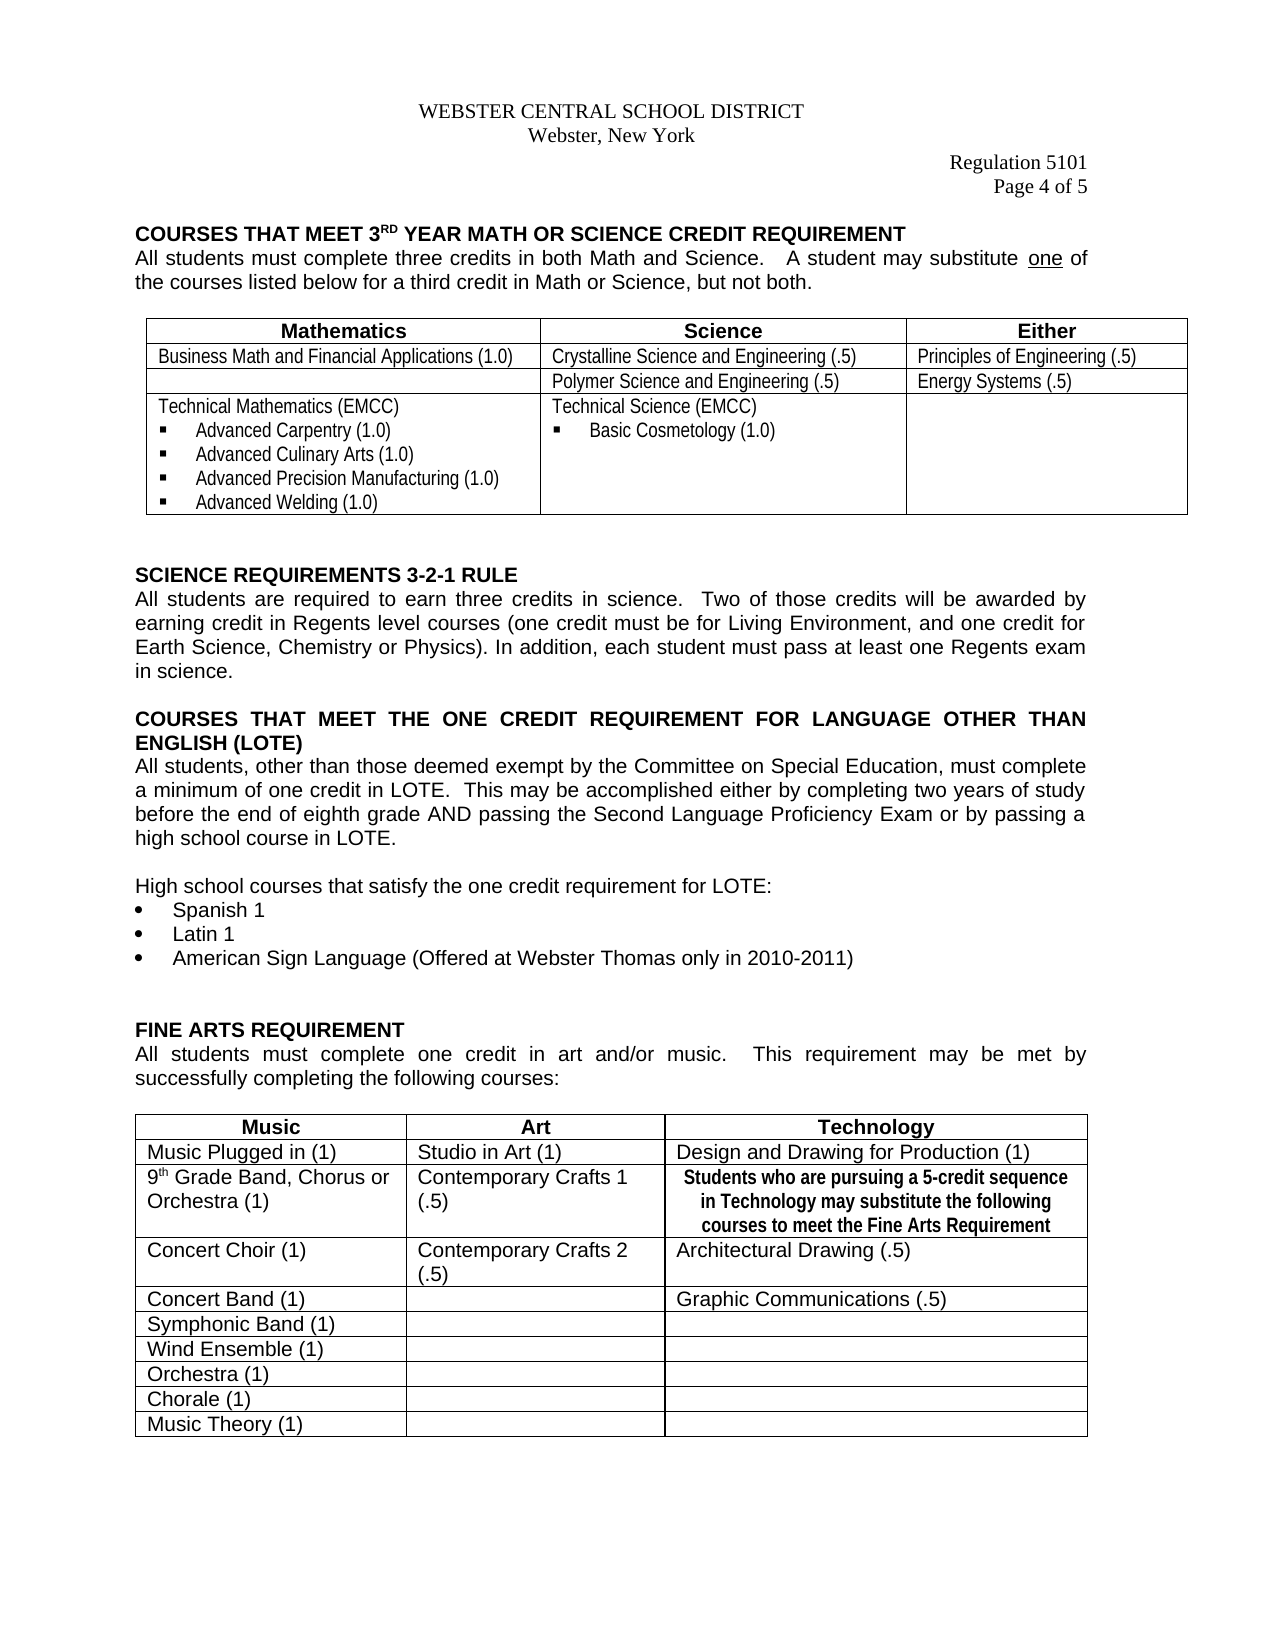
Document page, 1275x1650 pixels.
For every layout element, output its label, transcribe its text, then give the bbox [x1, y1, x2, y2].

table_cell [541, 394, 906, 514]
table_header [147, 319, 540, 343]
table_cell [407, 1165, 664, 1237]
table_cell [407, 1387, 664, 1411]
list American Sign Language (Offered at Webster Thomas only in 2010-2011) [135, 946, 1087, 970]
text All students are required to earn three credits in science. Two of those credits will be awarded by earning credit in Regents level courses (one credit must be for Living Environment, and one credit for Earth Science, Chemistry or Physics). In addition, each student must pass at least one Regents exam in science. [135, 587, 1087, 682]
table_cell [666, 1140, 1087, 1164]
text Page 4 of 5 [135, 174, 1087, 198]
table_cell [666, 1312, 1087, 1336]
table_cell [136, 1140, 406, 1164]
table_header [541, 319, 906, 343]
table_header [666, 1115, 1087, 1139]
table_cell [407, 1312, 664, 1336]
text SCIENCE REQUIREMENTS RULE [135, 563, 1087, 587]
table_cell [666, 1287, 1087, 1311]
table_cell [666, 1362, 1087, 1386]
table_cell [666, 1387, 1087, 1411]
text Fine Arts Requirement [135, 1018, 1087, 1042]
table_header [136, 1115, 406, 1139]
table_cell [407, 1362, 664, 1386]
text COURSES THAT MEET THE CREDIT REQUIREMENT FOR LANGUAGE OTHER THAN ENGLISH (LOTE) [135, 706, 1087, 754]
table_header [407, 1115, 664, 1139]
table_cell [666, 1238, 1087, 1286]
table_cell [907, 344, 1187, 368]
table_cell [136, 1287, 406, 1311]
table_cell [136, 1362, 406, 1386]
list Latin 1 [135, 922, 1087, 946]
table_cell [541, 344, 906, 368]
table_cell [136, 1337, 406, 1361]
text High school courses that satisfy the one credit requirement for LOTE: [135, 874, 1087, 898]
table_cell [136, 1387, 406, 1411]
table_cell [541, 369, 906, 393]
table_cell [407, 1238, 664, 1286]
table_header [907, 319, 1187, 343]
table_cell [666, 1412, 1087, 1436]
text All students, other than those deemed exempt by the Committee on Special Education, must complete a minimum of one credit in LOTE. This may be accomplished either by completing two years of study before the end of eighth grade passing the Second Language Proficiency Exam or by passing a high school course in LOTE. [135, 754, 1087, 850]
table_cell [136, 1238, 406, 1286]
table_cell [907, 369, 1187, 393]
text All students must complete one credit in art and/or music. This requirement may be met by successfully completing the following courses: [135, 1042, 1087, 1090]
list Spanish 1 [135, 898, 1087, 922]
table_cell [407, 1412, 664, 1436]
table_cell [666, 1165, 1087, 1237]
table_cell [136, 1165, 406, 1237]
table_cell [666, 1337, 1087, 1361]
text Regulation 5101 [135, 150, 1087, 174]
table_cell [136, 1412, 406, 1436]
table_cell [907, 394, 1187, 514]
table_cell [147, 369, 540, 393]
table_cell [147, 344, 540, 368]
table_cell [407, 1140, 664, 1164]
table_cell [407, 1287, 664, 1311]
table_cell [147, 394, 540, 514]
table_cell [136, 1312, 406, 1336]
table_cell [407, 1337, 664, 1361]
text All students must complete three credits in both Math and Science. A student may substitute one of the courses listed below for a third credit in Math or Science, but not both. [135, 246, 1087, 294]
text COURSES THAT MEET 3RD YEAR OR SCIENCE CREDIT REQUIREMENT [135, 222, 1087, 246]
